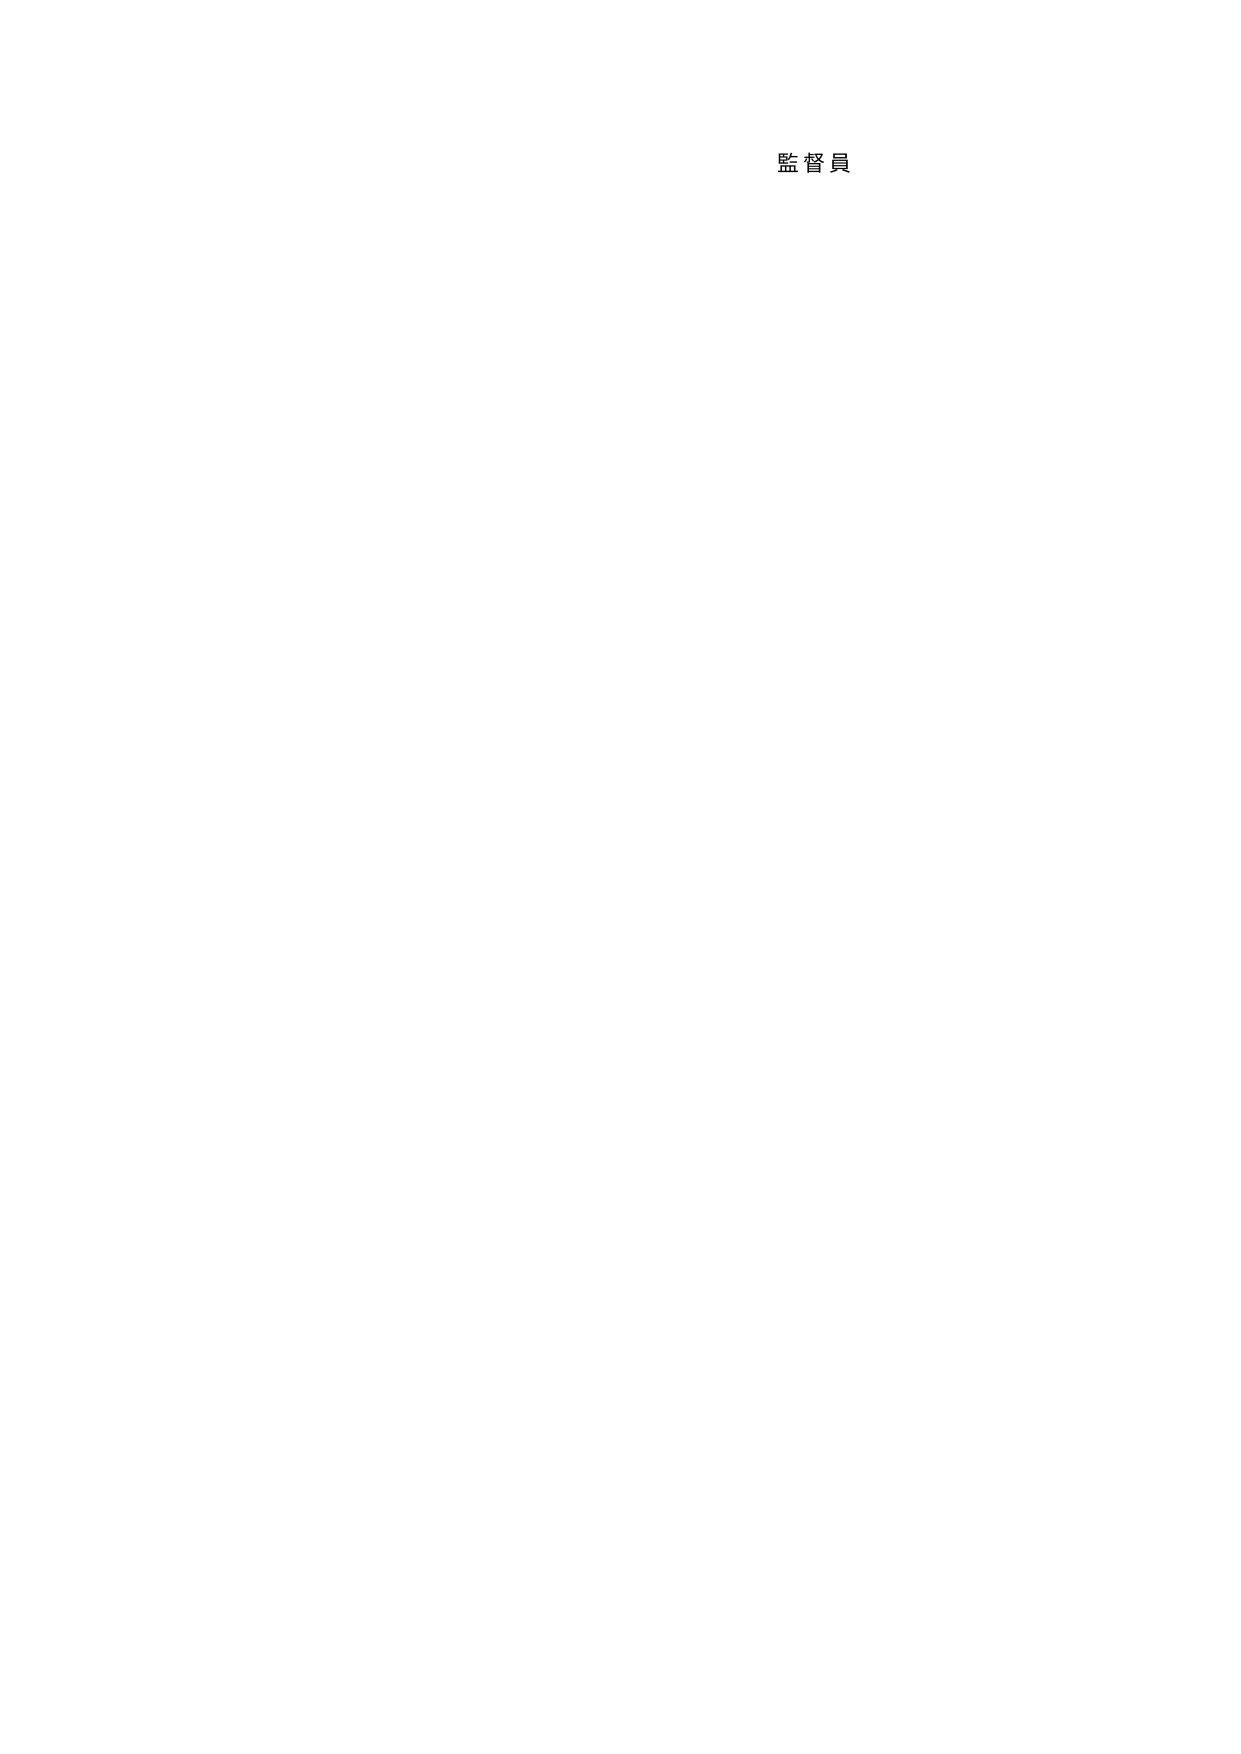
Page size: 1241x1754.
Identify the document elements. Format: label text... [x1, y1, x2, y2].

text 監督員 [768, 144, 1116, 180]
